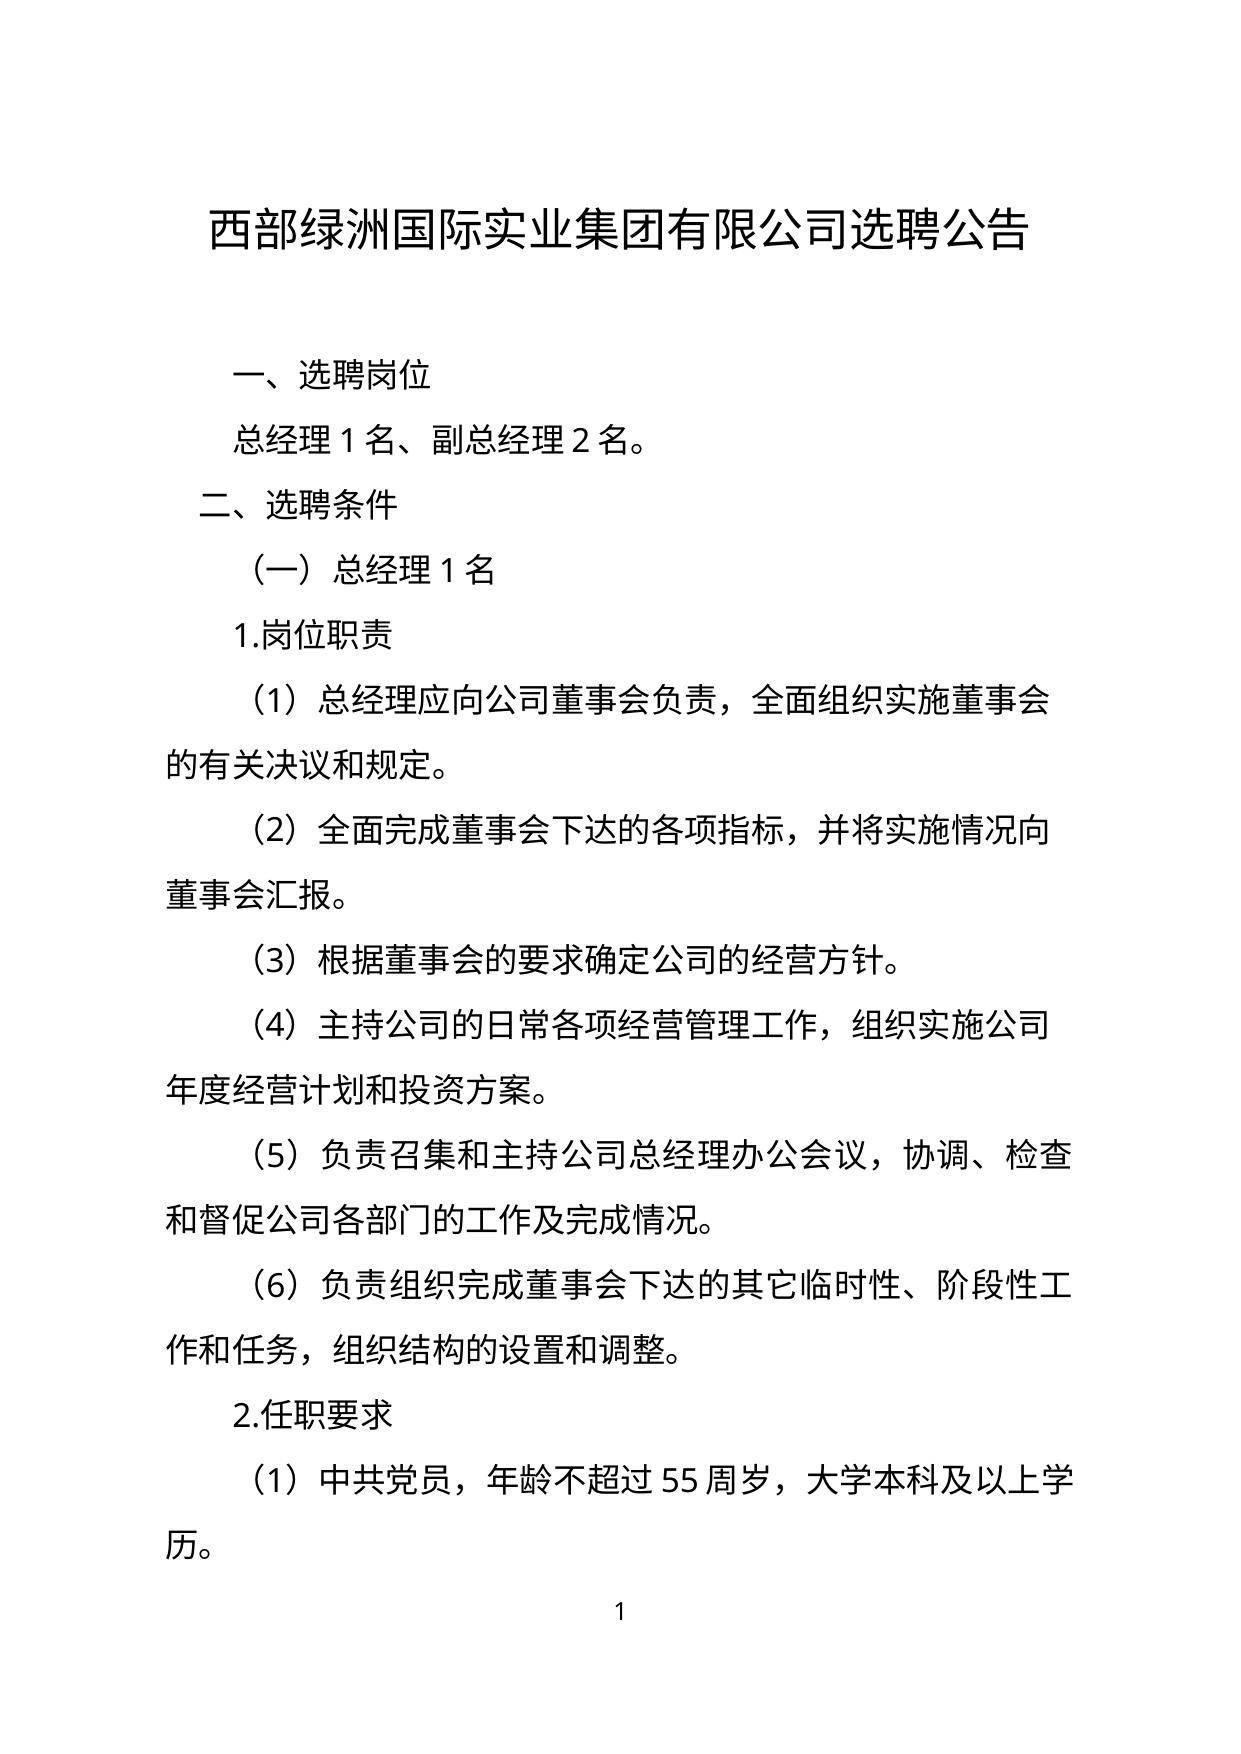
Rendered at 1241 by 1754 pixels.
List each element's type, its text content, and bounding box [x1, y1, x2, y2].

text （4）主持公司的日常各项经营管理工作，组织实施公司年度经营计划和投资方案。 [165, 991, 1075, 1121]
text 2.任职要求 [165, 1381, 1075, 1446]
subtitle 总经理1名、副总经理2名。 [165, 406, 1075, 471]
list 一、选聘岗位 [165, 341, 1075, 406]
subtitle 二、选聘条件 [165, 471, 1075, 536]
text （一）总经理1名 [165, 536, 1075, 601]
text （1）中共党员，年龄不超过55周岁，大学本科及以上学历。 [165, 1446, 1075, 1576]
text （3）根据董事会的要求确定公司的经营方针。 [165, 926, 1075, 991]
text 西部绿洲国际实业集团有限公司选聘公告 [165, 178, 1075, 276]
list （6）负责组织完成董事会下达的其它临时性、阶段性工作和任务，组织结构的设置和调整。 [165, 1251, 1075, 1381]
text （2）全面完成董事会下达的各项指标，并将实施情况向董事会汇报。 [165, 796, 1075, 926]
text 1.岗位职责 [165, 601, 1075, 666]
text （5）负责召集和主持公司总经理办公会议，协调、检查和督促公司各部门的工作及完成情况。 [165, 1121, 1075, 1251]
text （1）总经理应向公司董事会负责，全面组织实施董事会的有关决议和规定。 [165, 666, 1075, 796]
